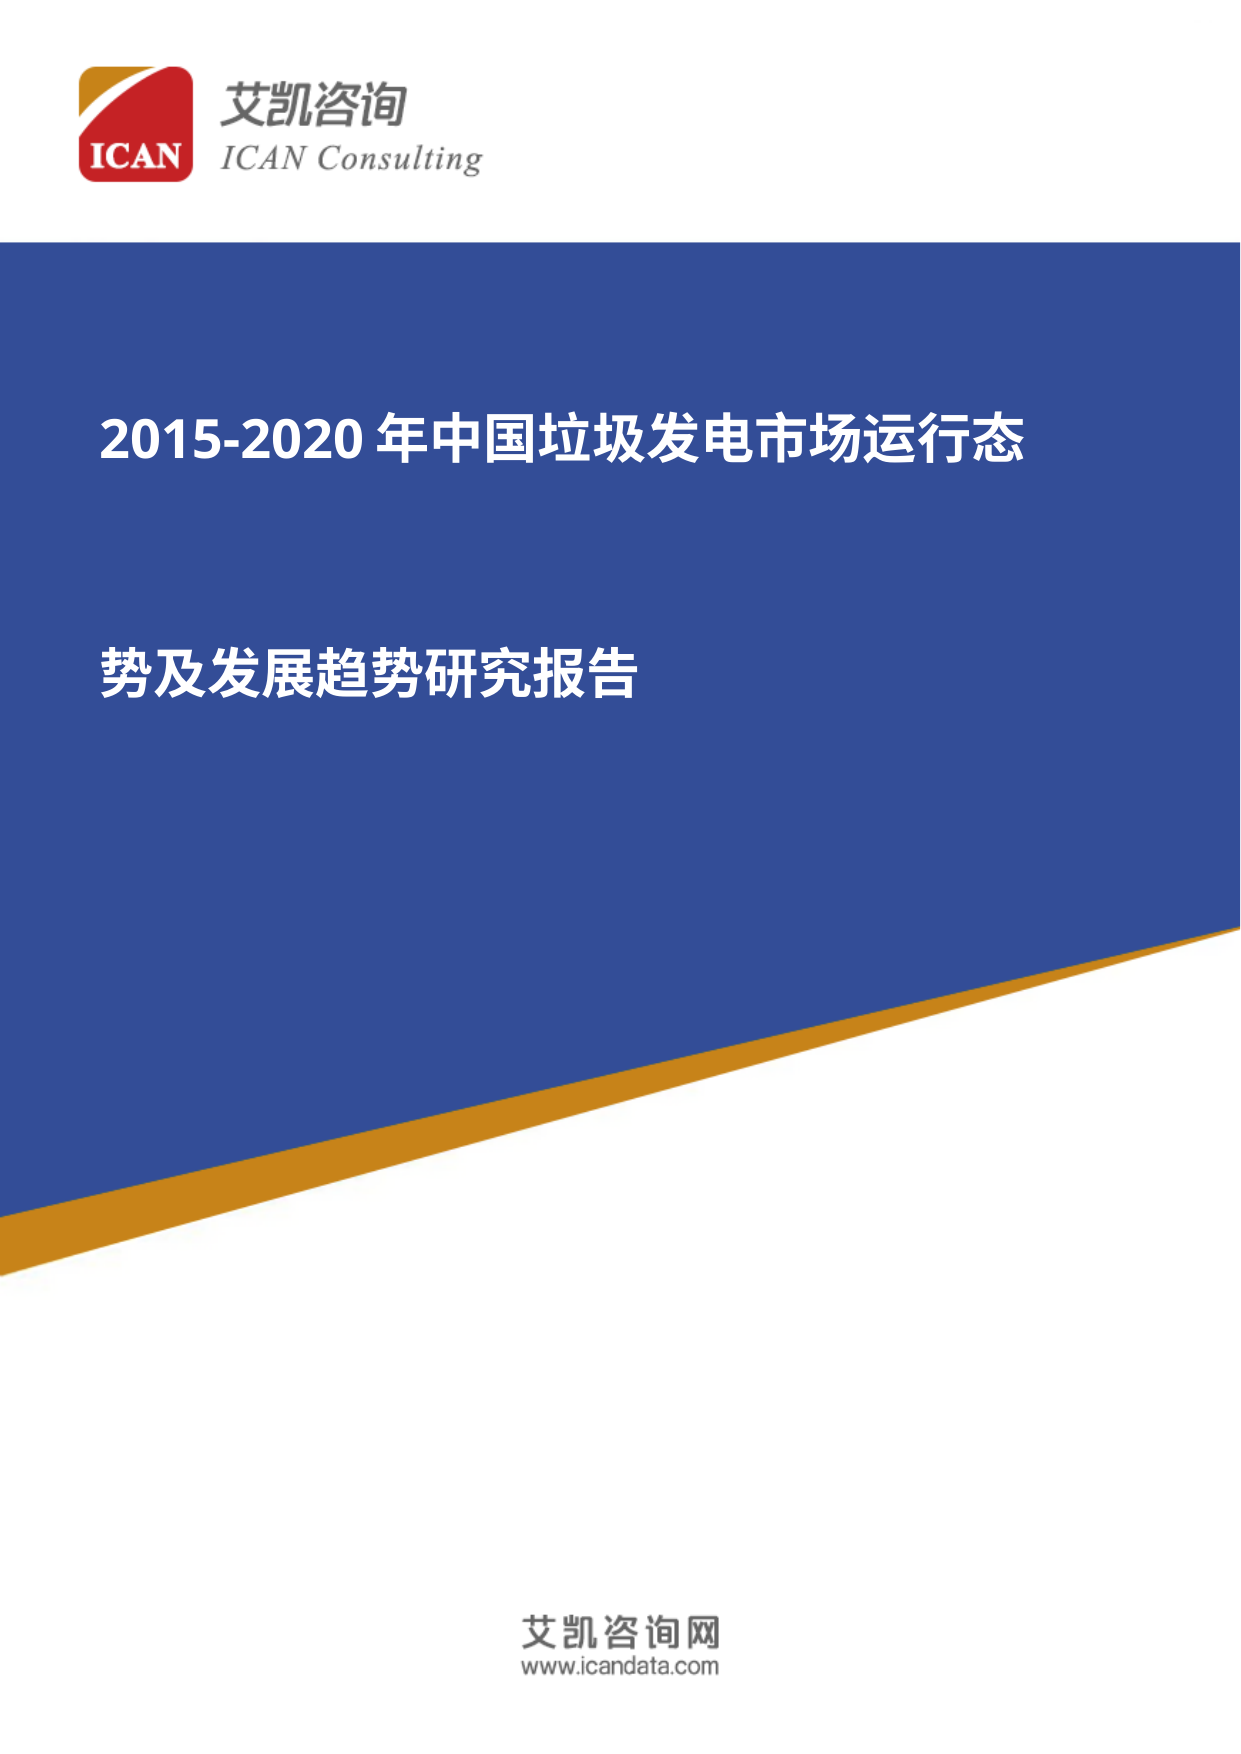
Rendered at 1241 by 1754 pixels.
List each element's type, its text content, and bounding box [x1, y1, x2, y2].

picture [0, 5, 1241, 1754]
subtitle 2015-2020年中国垃圾发电市场运行态势及发展趋势研究报告 [99, 386, 1053, 718]
